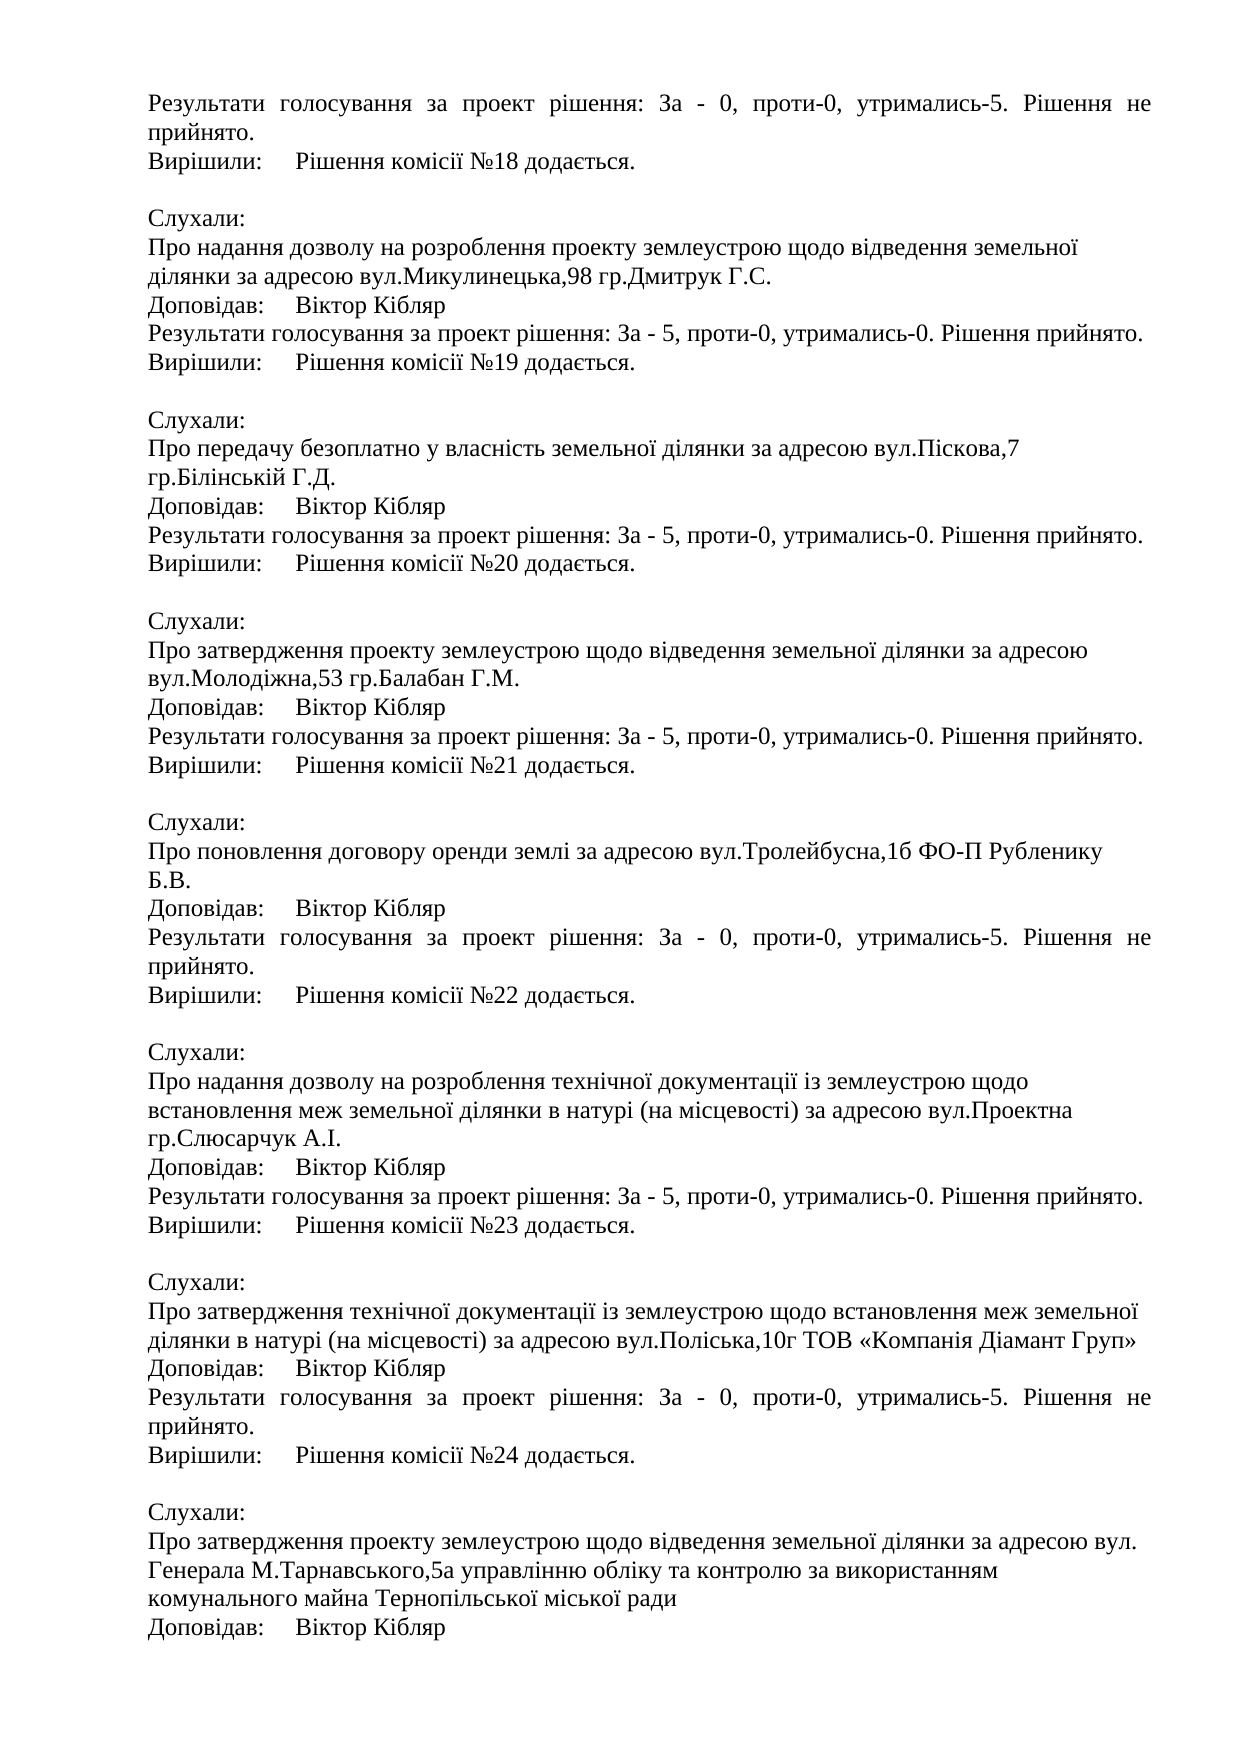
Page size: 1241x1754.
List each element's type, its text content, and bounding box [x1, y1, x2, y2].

text Слухали: [148, 1037, 1152, 1066]
text Слухали: [148, 807, 1152, 836]
text Вирішили: Рішення комісії №23 додається. [148, 1210, 1152, 1238]
text Про надання дозволу на розроблення проекту землеустрою щодо відведення земельної ділянки за адресою вул.Микулинецька,98 гр.Дмитрук Г.С. [148, 232, 1152, 290]
text Доповідав: Віктор Кібляр [148, 893, 1152, 922]
text Доповідав: Віктор Кібляр [148, 1152, 1152, 1181]
text Доповідав: Віктор Кібляр [148, 290, 1152, 318]
text Доповідав: Віктор Кібляр [148, 491, 1152, 520]
text Доповідав: Віктор Кібляр [148, 1612, 1152, 1641]
text Слухали: [148, 405, 1152, 433]
text Слухали: [148, 203, 1152, 232]
text Про затвердження проекту землеустрою щодо відведення земельної ділянки за адресою вул. Генерала М.Тарнавського,5а управлінню обліку та контролю за використанням комунального майна Тернопільської міської ради [148, 1526, 1152, 1612]
text Результати голосування за проект рішення: За - 0, проти-0, утримались-5. Рішення не прийнято. [148, 922, 1152, 980]
text Вирішили: Рішення комісії №22 додається. [148, 980, 1152, 1008]
text Результати голосування за проект рішення: За - 0, проти-0, утримались-5. Рішення не прийнято. [148, 88, 1152, 146]
text Вирішили: Рішення комісії №21 додається. [148, 750, 1152, 778]
text Результати голосування за проект рішення: За - 0, проти-0, утримались-5. Рішення не прийнято. [148, 1382, 1152, 1440]
text Слухали: [148, 606, 1152, 635]
text Про поновлення договору оренди землі за адресою вул.Тролейбусна,1б ФО-П Рубленику Б.В. [148, 836, 1152, 893]
text Результати голосування за проект рішення: За - 5, проти-0, утримались-0. Рішення прийнято. [148, 721, 1152, 750]
text Про передачу безоплатно у власність земельної ділянки за адресою вул.Піскова,7 гр.Білінській Г.Д. [148, 433, 1152, 491]
text Вирішили: Рішення комісії №19 додається. [148, 347, 1152, 376]
text Вирішили: Рішення комісії №20 додається. [148, 548, 1152, 577]
text Вирішили: Рішення комісії №24 додається. [148, 1440, 1152, 1468]
text Вирішили: Рішення комісії №18 додається. [148, 146, 1152, 175]
text Про затвердження технічної документації із землеустрою щодо встановлення меж земельної ділянки в натурі (на місцевості) за адресою вул.Поліська,10г ТОВ «Компанія Діамант Груп» [148, 1296, 1152, 1353]
text Доповідав: Віктор Кібляр [148, 692, 1152, 721]
text Результати голосування за проект рішення: За - 5, проти-0, утримались-0. Рішення прийнято. [148, 520, 1152, 548]
text Слухали: [148, 1267, 1152, 1296]
text Про затвердження проекту землеустрою щодо відведення земельної ділянки за адресою вул.Молодіжна,53 гр.Балабан Г.М. [148, 635, 1152, 692]
text Про надання дозволу на розроблення технічної документації із землеустрою щодо встановлення меж земельної ділянки в натурі (на місцевості) за адресою вул.Проектна гр.Слюсарчук А.І. [148, 1066, 1152, 1152]
text Доповідав: Віктор Кібляр [148, 1353, 1152, 1382]
text Слухали: [148, 1497, 1152, 1526]
text Результати голосування за проект рішення: За - 5, проти-0, утримались-0. Рішення прийнято. [148, 318, 1152, 347]
text Результати голосування за проект рішення: За - 5, проти-0, утримались-0. Рішення прийнято. [148, 1181, 1152, 1210]
